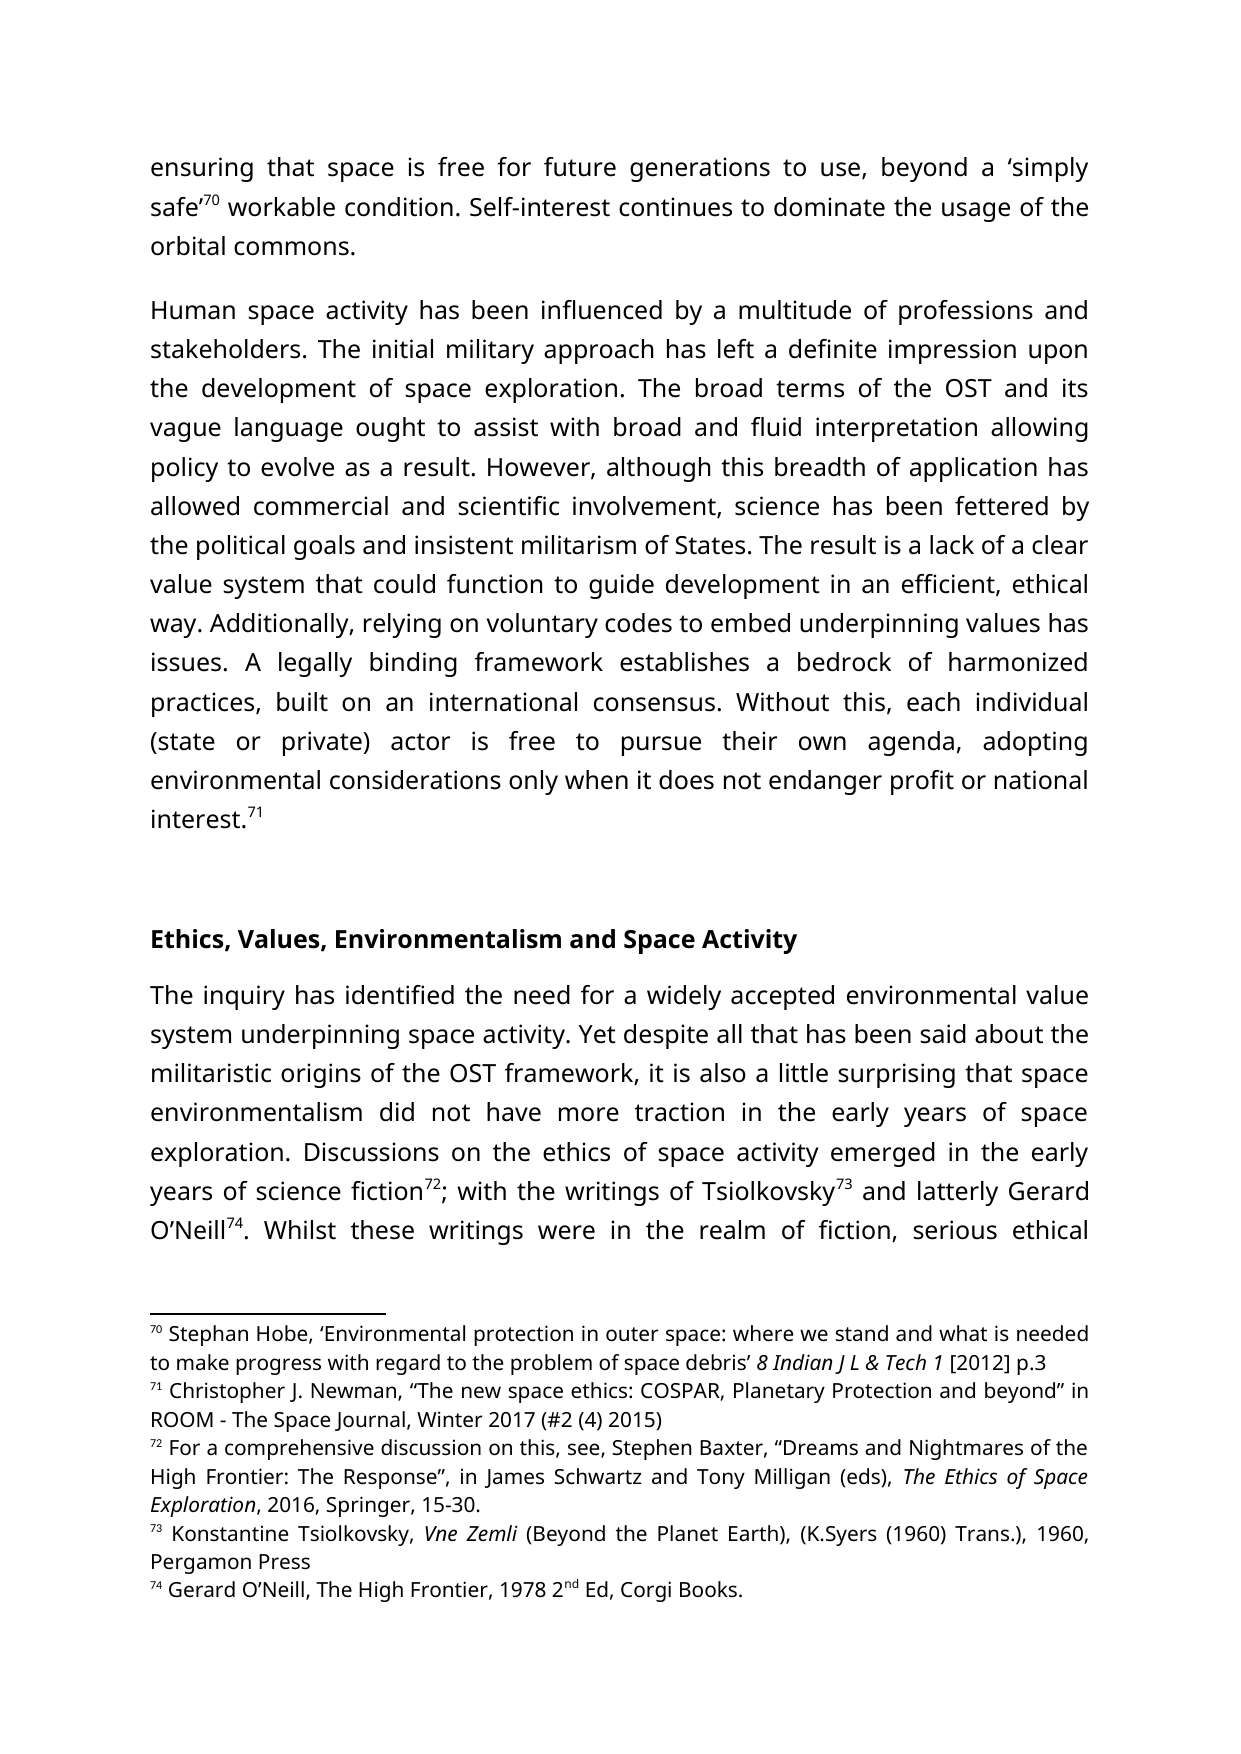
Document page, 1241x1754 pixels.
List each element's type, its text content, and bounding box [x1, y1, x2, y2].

text Without clear obligation beyond the vague scope of Art. IX’s policy of non-interference, motivation and therefore advancement of environmental protection stagnates. The way in which the environmental element of space law protects the fragile environment of space is, therefore, extremely limited. International action on dealing with space debris is restricted to the non-binding, voluntary codes, specifically the UN Debris Mitigation Guidelines 2007. The guidelines finally provided a definition of space debris, although the definition is restricted to that document which itself is non-binding as a voluntary procedure for dealing with debris. Space exploration is contingent on ensuring that the orbit of the Earth does not become so congested as to created conditions for a debris belt. Yet lack of a legally-binding commitment demonstrates that the endeavour behind exploration does not extend to ensuring that space is free for future generations to use, beyond a ‘simply safe’ workable condition. Self-interest continues to dominate the usage of the orbital commons. [150, 150, 1090, 262]
text Ethics, Values, Environmentalism and Space Activity [150, 922, 1090, 956]
text Human space activity has been influenced by a multitude of professions and stakeholders. The initial military approach has left a definite impression upon the development of space exploration. The broad terms of the OST and its vague language ought to assist with broad and fluid interpretation allowing policy to evolve as a result. However, although this breadth of application has allowed commercial and scientific involvement, science has been fettered by the political goals and insistent militarism of States. The result is a lack of a clear value system that could function to guide development in an efficient, ethical way. Additionally, relying on voluntary codes to embed underpinning values has issues. A legally binding framework establishes a bedrock of harmonized practices, built on an international consensus. Without this, each individual (state or private) actor is free to pursue their own agenda, adopting environmental considerations only when it does not endanger profit or national interest. [150, 292, 1090, 836]
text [150, 977, 1090, 1247]
